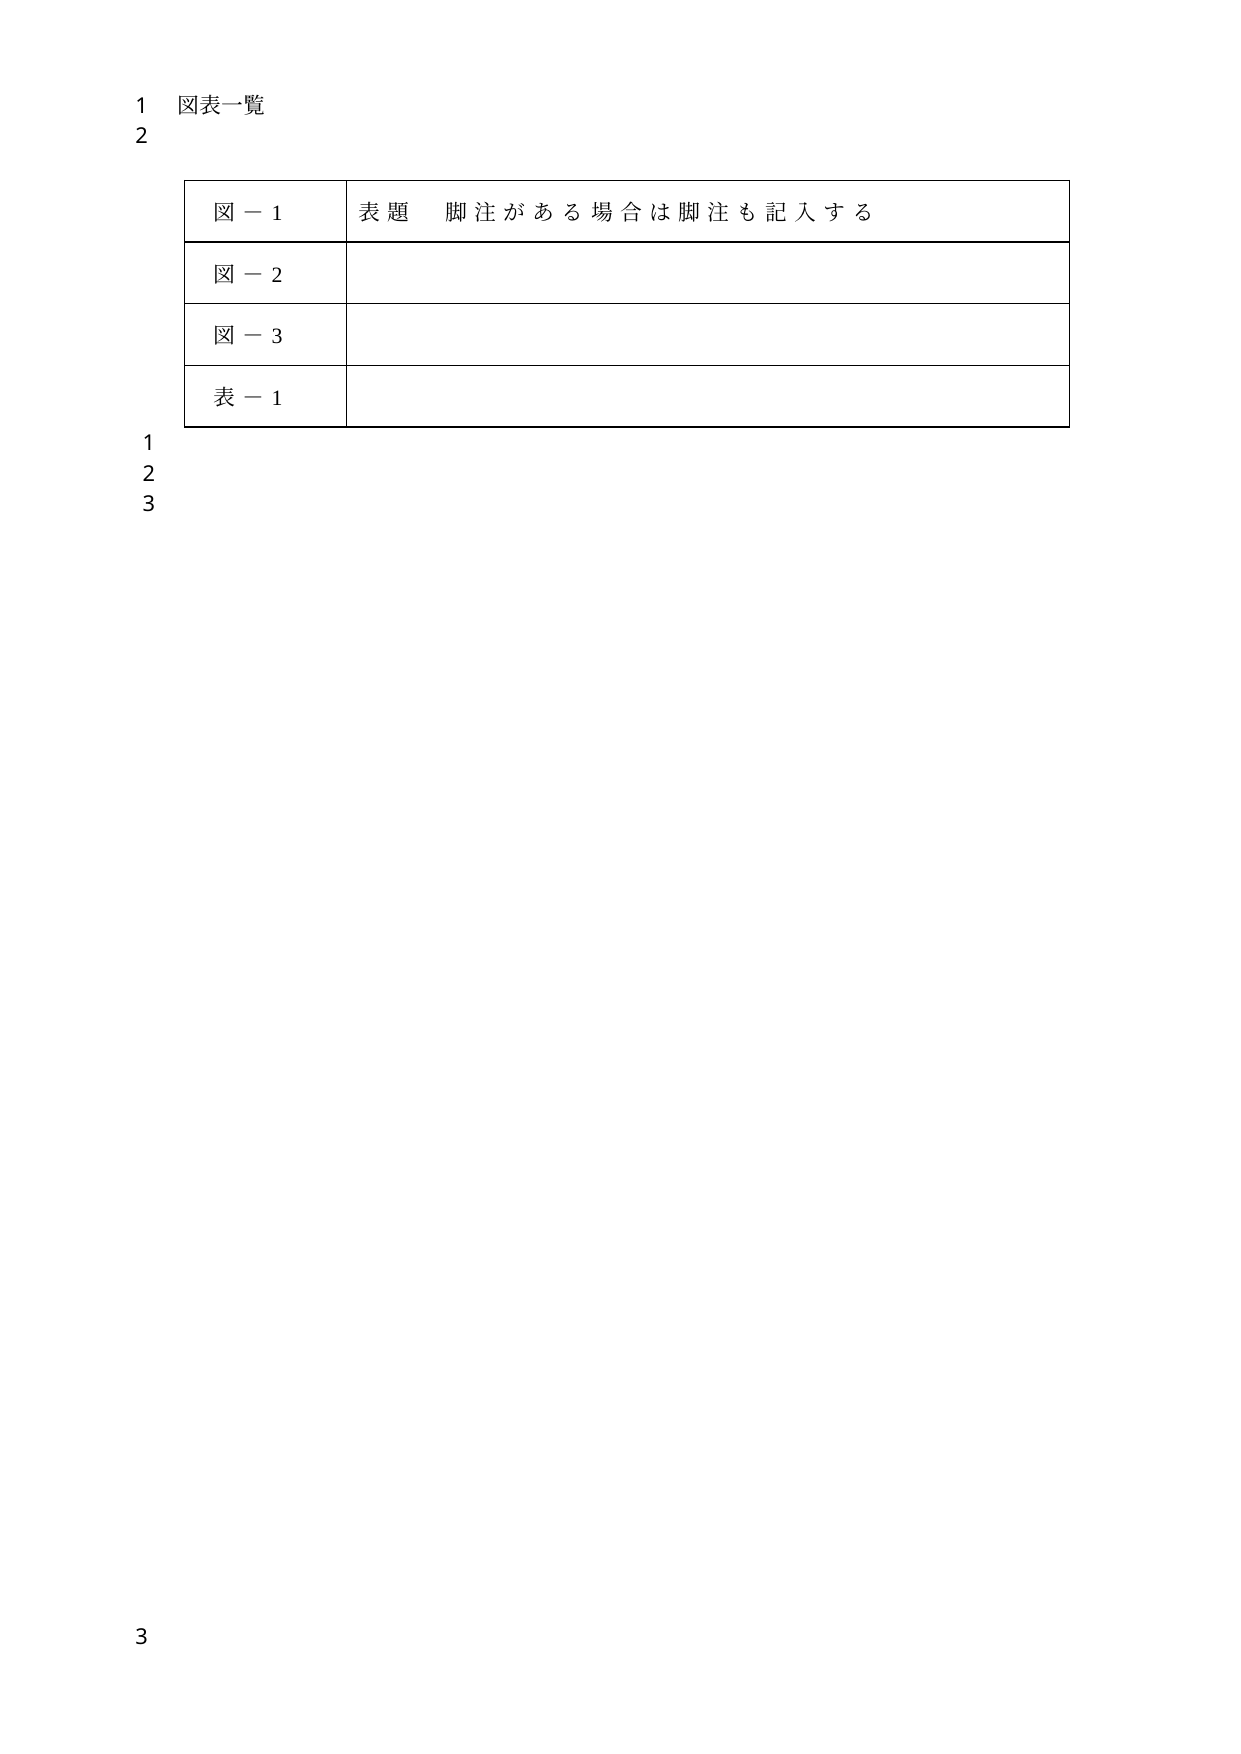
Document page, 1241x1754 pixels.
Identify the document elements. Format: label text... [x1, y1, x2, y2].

table_cell [347, 243, 1069, 303]
table_cell [347, 304, 1069, 365]
table_header 図－1 [185, 181, 346, 241]
table_header 表題 脚注がある場合は脚注も記入する [347, 181, 1069, 241]
table_cell 図－2 [185, 243, 346, 303]
table_cell 図－3 [185, 304, 346, 365]
table_cell 表－1 [185, 366, 346, 426]
table_cell [347, 366, 1069, 426]
